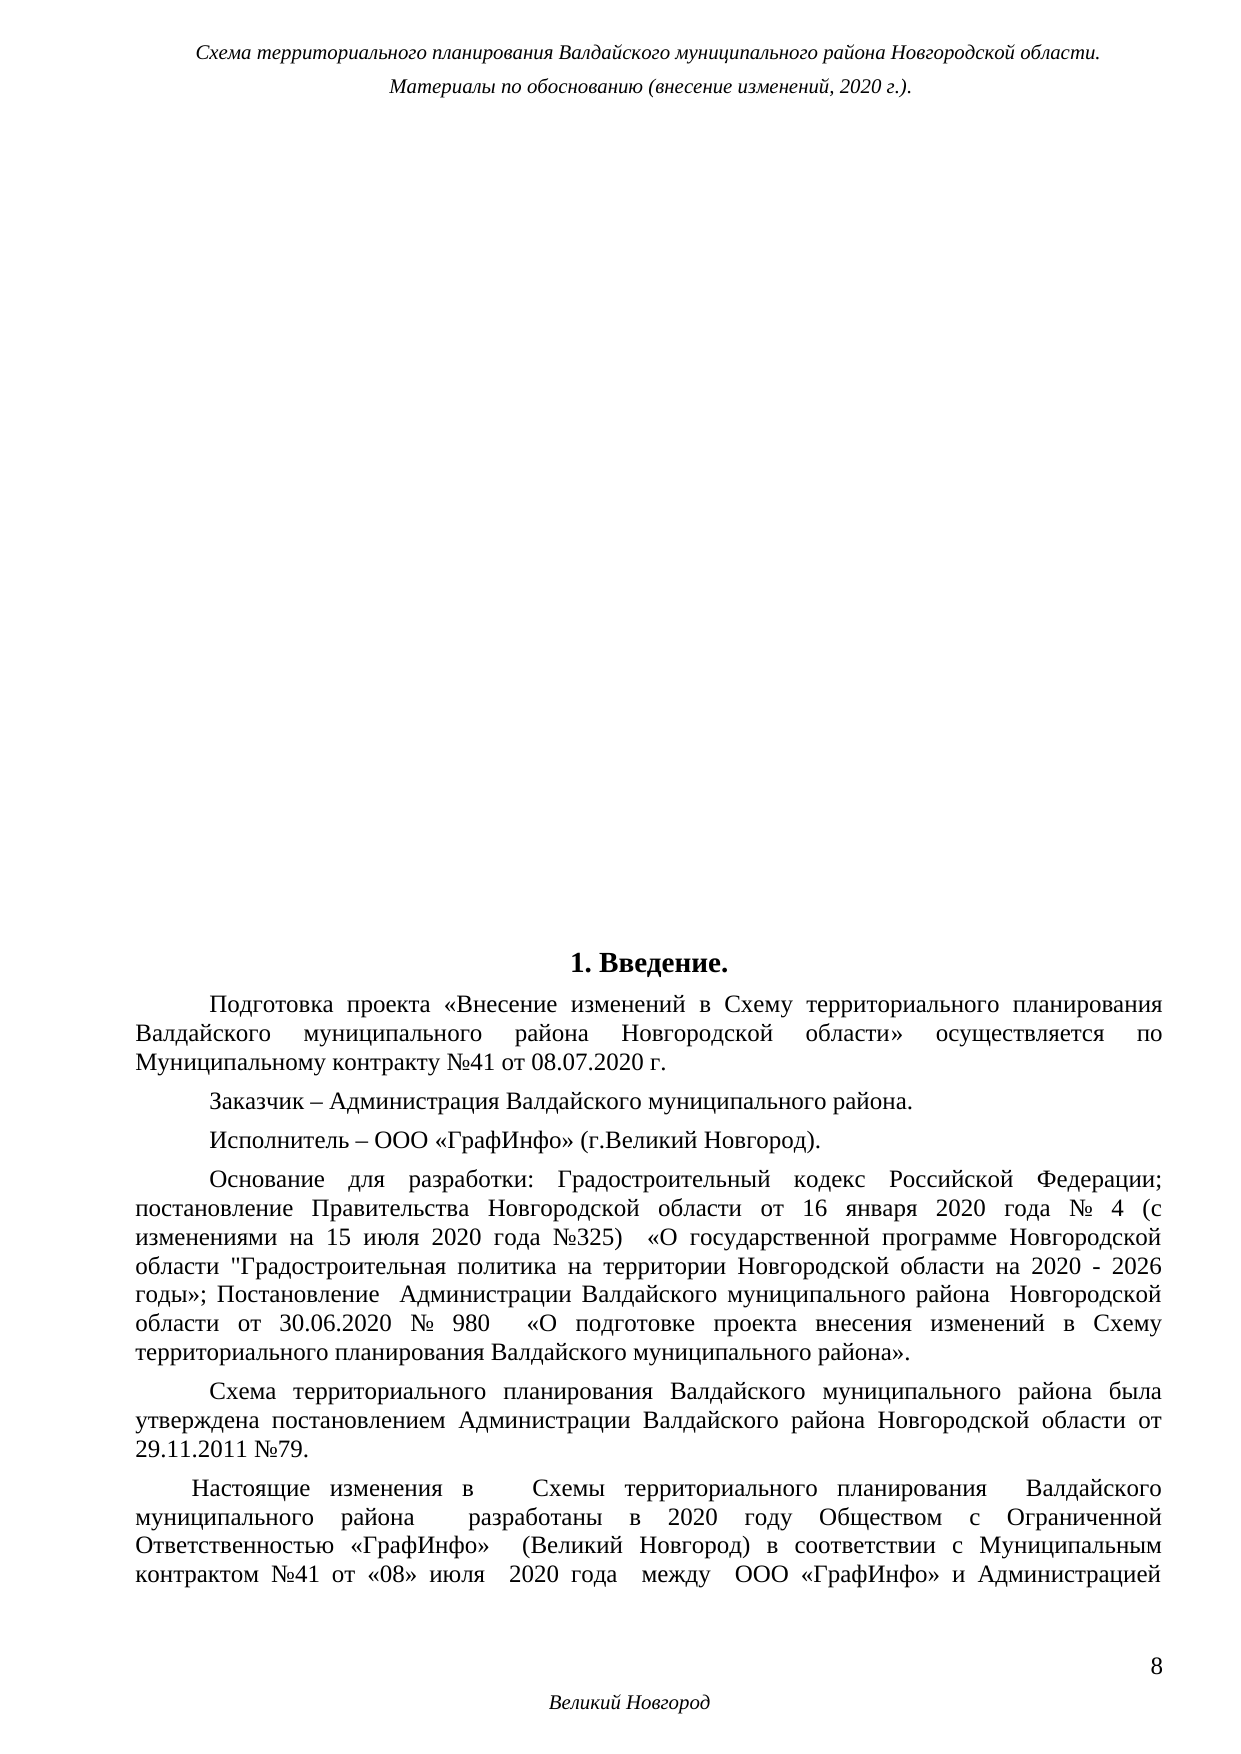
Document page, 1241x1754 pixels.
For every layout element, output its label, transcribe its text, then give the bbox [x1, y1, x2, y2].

text Заказчик – Администрация Валдайского муниципального района. [135, 1086, 1163, 1115]
text Подготовка проекта «Внесение изменений в Схему территориального планирования Валдайского муниципального района Новгородской области» осуществляется по Муниципальному контракту №41 от 08.07.2020 г. [135, 989, 1163, 1076]
text Основание для разработки: Градостроительный кодекс Российской Федерации; постановление Правительства Новгородской области от 16 января 2020 года № 4 (с изменениями на 15 июля 2020 года №325) «О государственной программе Новгородской области "Градостроительная политика на территории Новгородской области на 2020 - 2026 годы»; Постановление Администрации Валдайского муниципального района Новгородской области от 30.06.2020 № 980 «О подготовке проекта внесения изменений в Схему территориального планирования Валдайского муниципального района». [135, 1164, 1163, 1366]
text Схема территориального планирования Валдайского муниципального района была утверждена постановлением Администрации Валдайского района Новгородской области от 29.11.2011 №79. [135, 1376, 1163, 1462]
text Исполнитель – ООО «ГрафИнфо» (г.Великий Новгород). [135, 1125, 1163, 1154]
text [135, 1473, 1163, 1588]
subtitle 1. Введение. [135, 946, 1163, 979]
